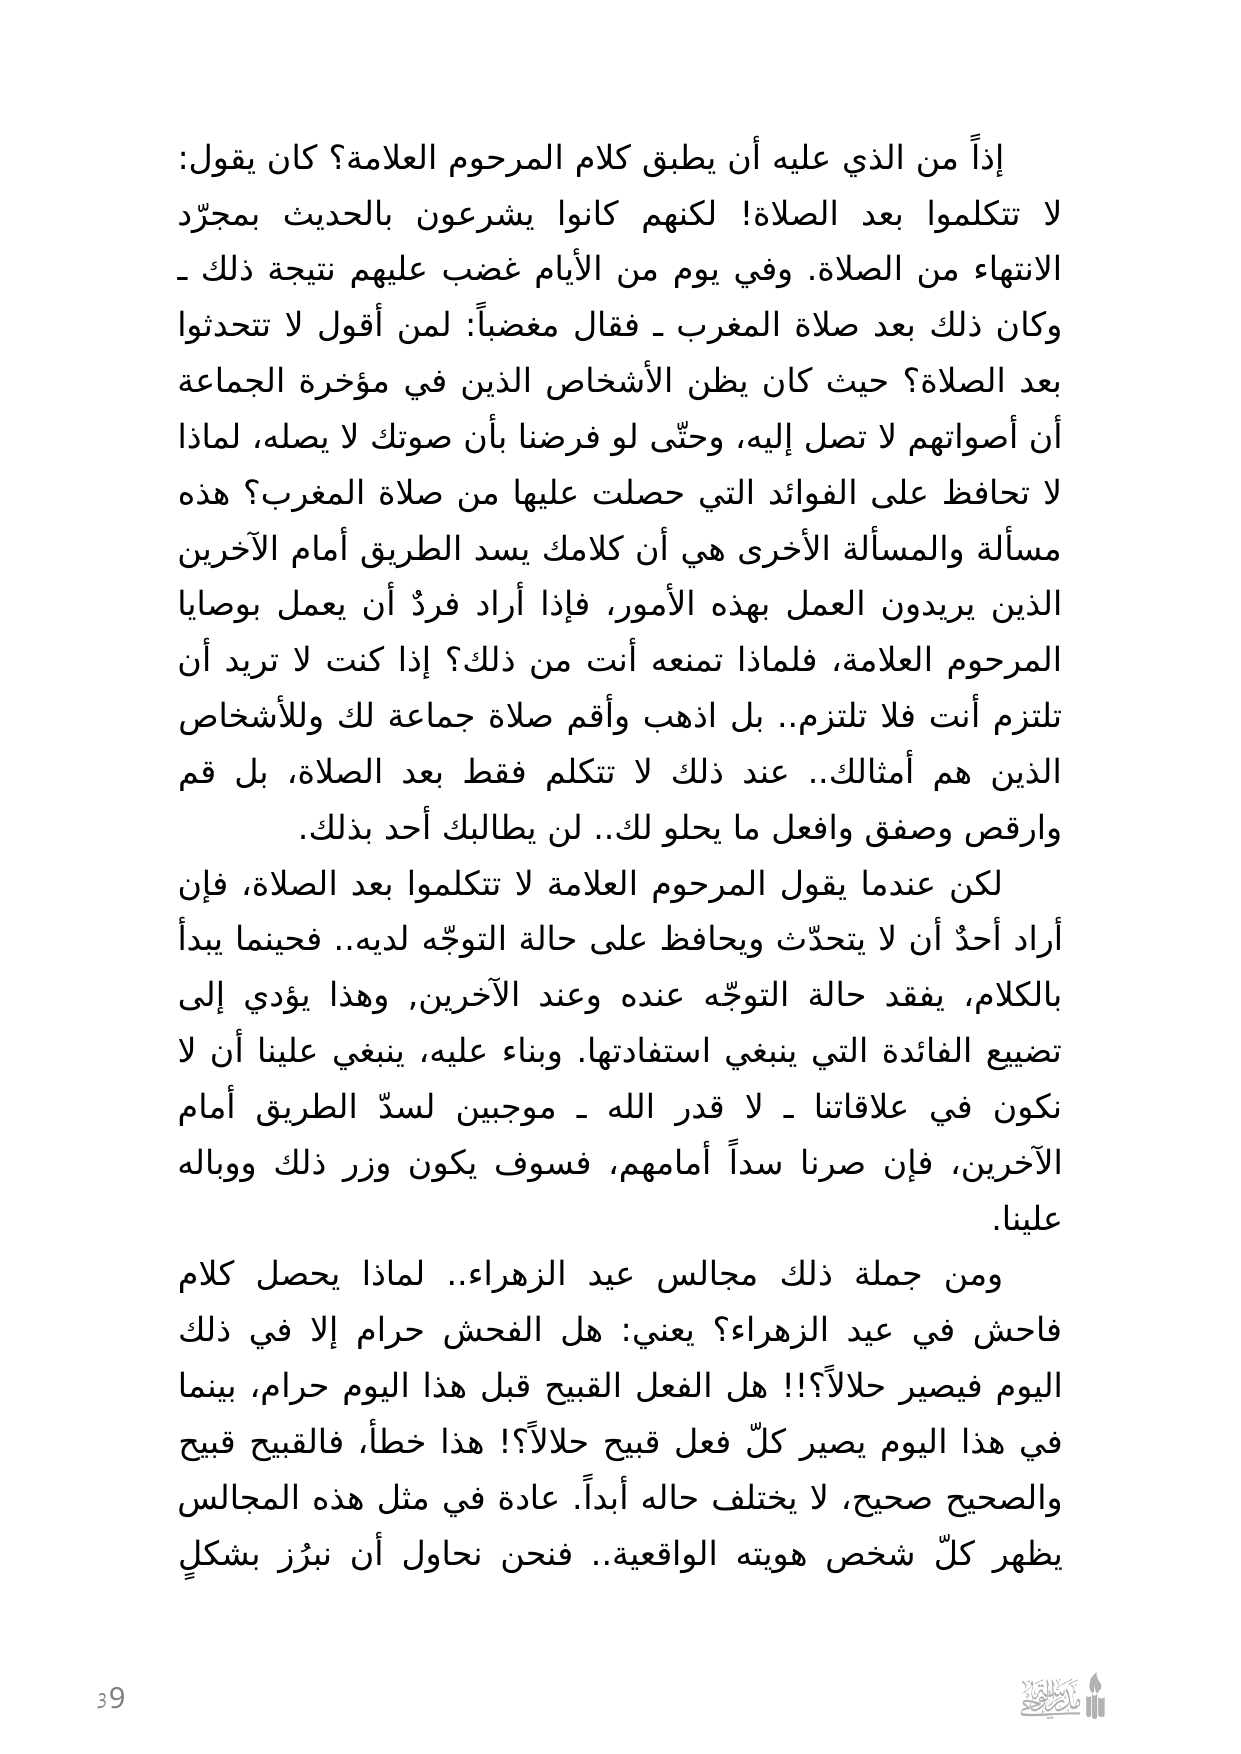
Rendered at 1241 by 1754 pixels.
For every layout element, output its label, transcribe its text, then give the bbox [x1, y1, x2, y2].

picture [1020, 1672, 1105, 1719]
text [177, 1252, 1063, 1587]
text لكن عندما يقول المرحوم العلامة لا تتكلموا بعد الصلاة، فإن أراد أحدٌ أن لا يتحدّث ويحافظ على حالة التوجّه لديه.. فحينما يبدأ بالكلام، يفقد حالة التوجّه عنده وعند الآخرين, وهذا يؤدي إلى تضييع الفائدة التي ينبغي استفادتها. وبناء عليه، ينبغي علينا أن لا نكون في علاقاتنا ـ لا قدر الله ـ موجبين لسدّ الطريق أمام الآخرين، فإن صرنا سداً أمامهم، فسوف يكون وزر ذلك ووباله علينا. [177, 862, 1063, 1252]
text إذاً من الذي عليه أن يطبق كلام المرحوم العلامة؟ كان يقول: لا تتكلموا بعد الصلاة! لكنهم كانوا يشرعون بالحديث بمجرّد الانتهاء من الصلاة. وفي يوم من الأيام غضب عليهم نتيجة ذلك ـ وكان ذلك بعد صلاة المغرب ـ فقال مغضباً: لمن أقول لا تتحدثوا بعد الصلاة؟ حيث كان يظن الأشخاص الذين في مؤخرة الجماعة أن أصواتهم لا تصل إليه، وحتّى لو فرضنا بأن صوتك لا يصله، لماذا لا تحافظ على الفوائد التي حصلت عليها من صلاة المغرب؟ هذه مسألة والمسألة الأخرى هي أن كلامك يسد الطريق أمام الآخرين الذين يريدون العمل بهذه الأمور، فإذا أراد فردٌ أن يعمل بوصايا المرحوم العلامة، فلماذا تمنعه أنت من ذلك؟ إذا كنت لا تريد أن تلتزم أنت فلا تلتزم.. بل اذهب وأقم صلاة جماعة لك وللأشخاص الذين هم أمثالك.. عند ذلك لا تتكلم فقط بعد الصلاة، بل قم وارقص وصفق وافعل ما يحلو لك.. لن يطالبك أحد بذلك. [177, 136, 1063, 862]
